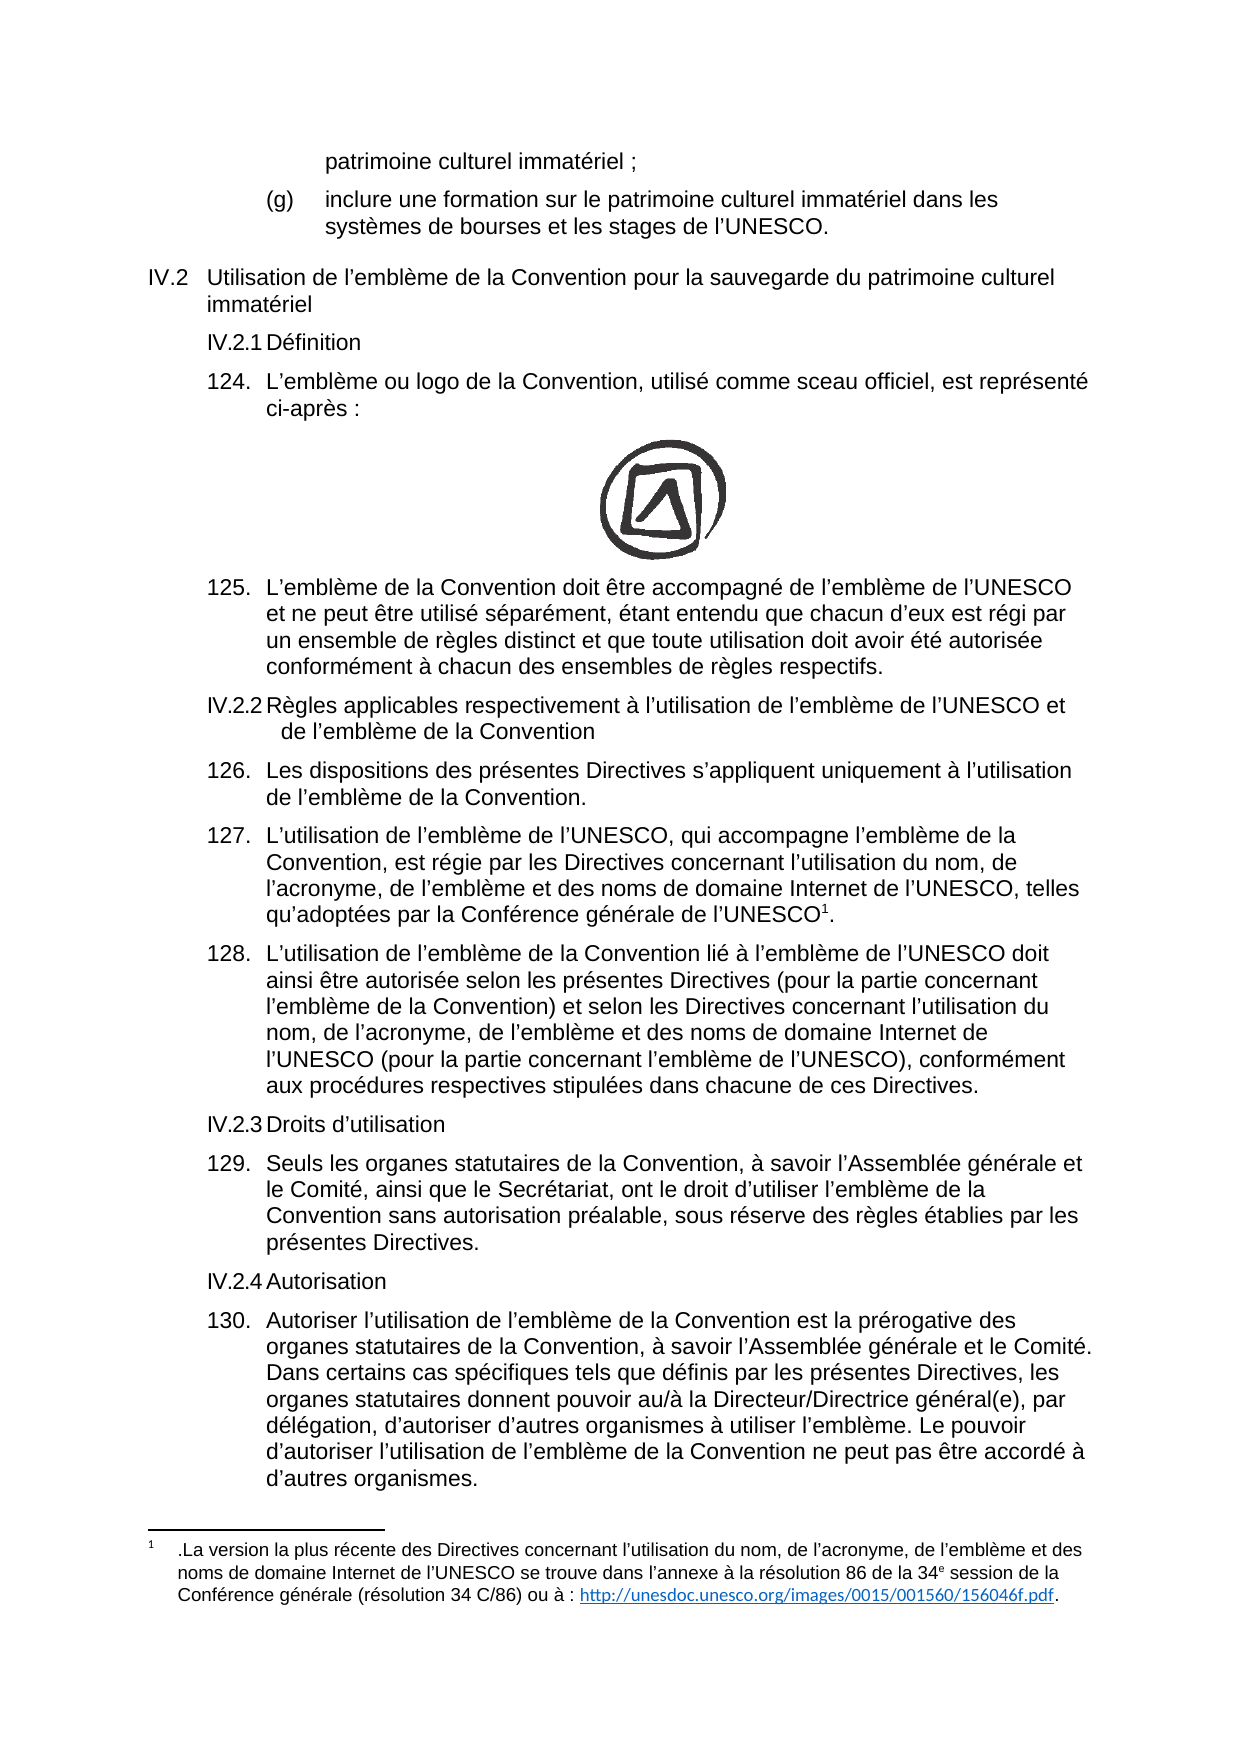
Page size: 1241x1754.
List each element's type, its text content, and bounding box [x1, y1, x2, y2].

text 127. L’utilisation de l’emblème de l’UNESCO, qui accompagne l’emblème de la Convention, est régie par les Directives concernant l’utilisation du nom, de l’acronyme, de l’emblème et des noms de domaine Internet de l’UNESCO, telles qu’adoptées par la Conférence générale de l’UNESCO. [207, 822, 1093, 928]
text IV.2.2 Règles applicables respectivement à l’utilisation de l’emblème de l’UNESCO et de l’emblème de la Convention [207, 692, 1093, 745]
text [266, 148, 1093, 174]
text IV.2 Utilisation de l’emblème de la Convention pour la sauvegarde du patrimoine culturel immatériel [148, 264, 1093, 317]
text (g) inclure une formation sur le patrimoine culturel immatériel dans les systèmes de bourses et les stages de l’UNESCO. [266, 186, 1093, 239]
text IV.2.3 Droits d’utilisation [207, 1111, 1093, 1137]
picture [590, 433, 733, 574]
text 130. Autoriser l’utilisation de l’emblème de la Convention est la prérogative des organes statutaires de la Convention, à savoir l’Assemblée générale et le Comité. Dans certains cas spécifiques tels que définis par les présentes Directives, les organes statutaires donnent pouvoir au/à la Directeur/Directrice général(e), par délégation, d’autoriser d’autres organismes à utiliser l’emblème. Le pouvoir d’autoriser l’utilisation de l’emblème de la Convention ne peut pas être accordé à d’autres organismes. [207, 1307, 1093, 1491]
text 129. Seuls les organes statutaires de la Convention, à savoir l’Assemblée générale et le Comité, ainsi que le Secrétariat, ont le droit d’utiliser l’emblème de la Convention sans autorisation préalable, sous réserve des règles établies par les présentes Directives. [207, 1150, 1093, 1255]
text 124. L’emblème ou logo de la Convention, utilisé comme sceau officiel, est représenté ci-après : [207, 368, 1093, 421]
text 128. L’utilisation de l’emblème de la Convention lié à l’emblème de l’UNESCO doit ainsi être autorisée selon les présentes Directives (pour la partie concernant l’emblème de la Convention) et selon les Directives concernant l’utilisation du nom, de l’acronyme, de l’emblème et des noms de domaine Internet de l’UNESCO (pour la partie concernant l’emblème de l’UNESCO), conformément aux procédures respectives stipulées dans chacune de ces Directives. [207, 940, 1093, 1098]
text 125. L’emblème de la Convention doit être accompagné de l’emblème de l’UNESCO et ne peut être utilisé séparément, étant entendu que chacun d’eux est régi par un ensemble de règles distinct et que toute utilisation doit avoir été autorisée conformément à chacun des ensembles de règles respectifs. [207, 574, 1093, 679]
text IV.2.1 Définition [207, 329, 1093, 356]
text 126. Les dispositions des présentes Directives s’appliquent uniquement à l’utilisation de l’emblème de la Convention. [207, 757, 1093, 810]
text IV.2.4 Autorisation [207, 1268, 1093, 1294]
